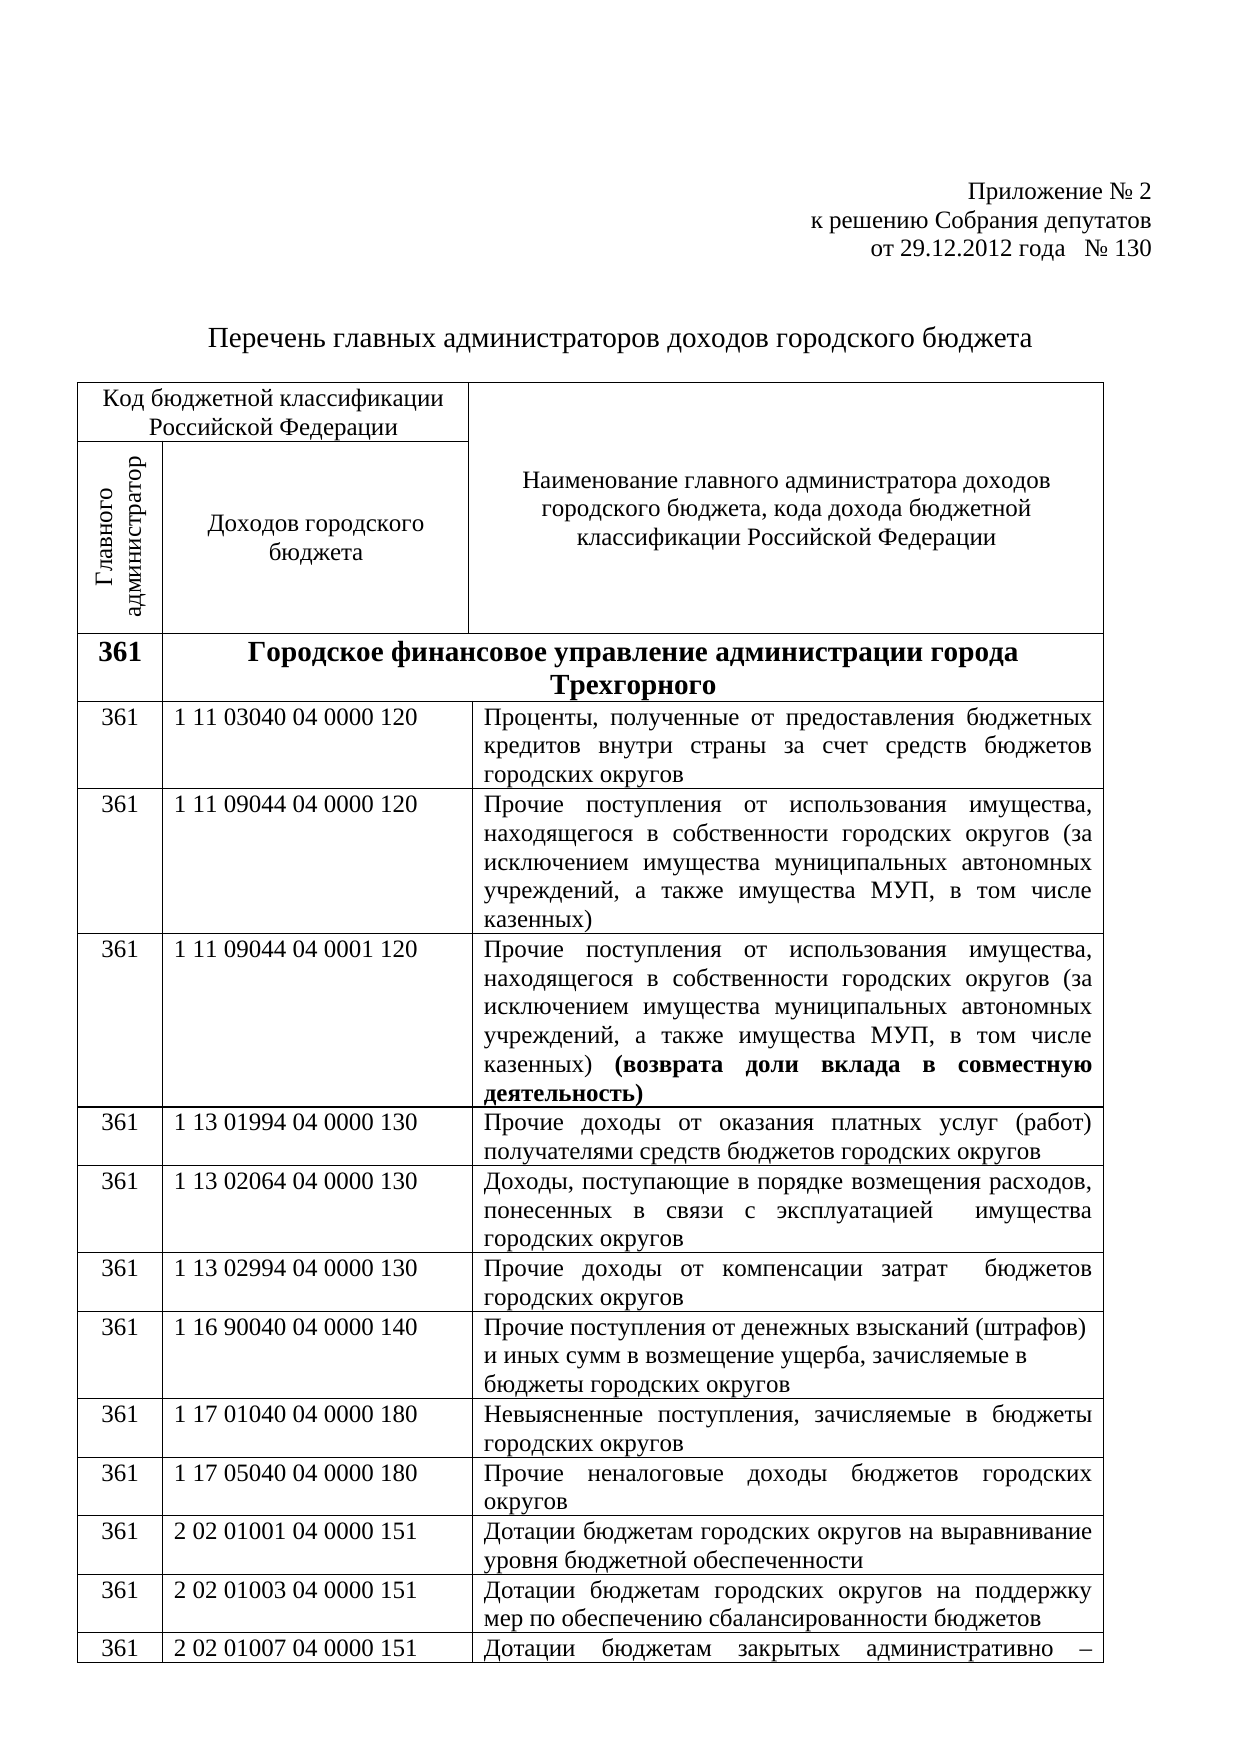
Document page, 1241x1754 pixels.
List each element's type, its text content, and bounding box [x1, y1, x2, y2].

table_cell 1 17 01040 04 0000 180 [163, 1399, 472, 1457]
table_cell 1 13 02994 04 0000 130 [163, 1253, 472, 1311]
table_cell 2 02 01003 04 0000 151 [163, 1575, 472, 1632]
table_cell 1 17 05040 04 0000 180 [163, 1458, 472, 1515]
table_cell 1 11 09044 04 0000 120 [163, 789, 472, 933]
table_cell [163, 1633, 472, 1662]
table_cell Прочие поступления от использования имущества, находящегося в собственности городских округов (за исключением имущества муниципальных автономных учреждений, а также имущества МУП, в том числе казенных) [473, 789, 1103, 933]
table_cell 361 [78, 1312, 162, 1398]
table_cell Городское финансовое управление администрации города Трехгорного [163, 634, 1103, 701]
text Приложение № 2 [689, 176, 1152, 205]
table_cell Дотации бюджетам городских округов на выравнивание уровня бюджетной обеспеченности [473, 1516, 1103, 1574]
table_cell 1 13 01994 04 0000 130 [163, 1108, 472, 1165]
text Перечень главных администраторов доходов городского бюджета [89, 320, 1152, 353]
text к решению Собрания депутатов [689, 205, 1152, 233]
table_cell 361 [78, 1633, 162, 1662]
table_cell 361 [78, 634, 162, 701]
table_cell Проценты, полученные от предоставления бюджетных кредитов внутри страны за счет средств бюджетов городских округов [473, 702, 1103, 788]
table_cell Прочие доходы от компенсации затрат бюджетов городских округов [473, 1253, 1103, 1311]
table_cell Прочие неналоговые доходы бюджетов городских округов [473, 1458, 1103, 1515]
table_cell Дотации бюджетам городских округов на поддержку мер по обеспечению сбалансированности бюджетов [473, 1575, 1103, 1632]
table_cell 361 [78, 1458, 162, 1515]
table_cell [473, 1633, 1103, 1662]
table_cell Главного администратора доходов [78, 442, 162, 633]
table_cell Доходы, поступающие в порядке возмещения расходов, понесенных в связи с эксплуатацией имущества городских округов [473, 1166, 1103, 1252]
table_cell Прочие доходы от оказания платных услуг (работ) получателями средств бюджетов городских округов [473, 1108, 1103, 1165]
table_cell 361 [78, 1166, 162, 1252]
table_cell 1 16 90040 04 0000 140 [163, 1312, 472, 1398]
table_cell 361 [78, 934, 162, 1106]
table_cell 2 02 01001 04 0000 151 [163, 1516, 472, 1574]
table_cell 361 [78, 1253, 162, 1311]
table_cell Доходов городского бюджета [163, 442, 468, 633]
table_cell 1 13 02064 04 0000 130 [163, 1166, 472, 1252]
table_header Код бюджетной классификации Российской Федерации [78, 383, 468, 441]
table_cell 361 [78, 702, 162, 788]
table_cell Прочие поступления от использования имущества, находящегося в собственности городских округов (за исключением имущества муниципальных автономных учреждений, а также имущества МУП, в том числе казенных) (возврата доли вклада в совместную деятельность) [473, 934, 1103, 1106]
table_cell Прочие поступления от денежных взысканий (штрафов) и иных сумм в возмещение ущерба, зачисляемые в бюджеты городских округов [473, 1312, 1103, 1398]
table_cell 361 [78, 789, 162, 933]
table_cell 1 11 03040 04 0000 120 [163, 702, 472, 788]
table_cell 361 [78, 1399, 162, 1457]
table_cell 361 [78, 1516, 162, 1574]
table_cell 361 [78, 1575, 162, 1632]
text от 29.12.2012 года № 130 [689, 233, 1152, 262]
table_cell 1 11 09044 04 0001 120 [163, 934, 472, 1106]
table_cell 361 [78, 1108, 162, 1165]
table_cell Невыясненные поступления, зачисляемые в бюджеты городских округов [473, 1399, 1103, 1457]
table_header Наименование главного администратора доходов городского бюджета, кода дохода бюджетной классификации Российской Федерации [469, 383, 1103, 633]
